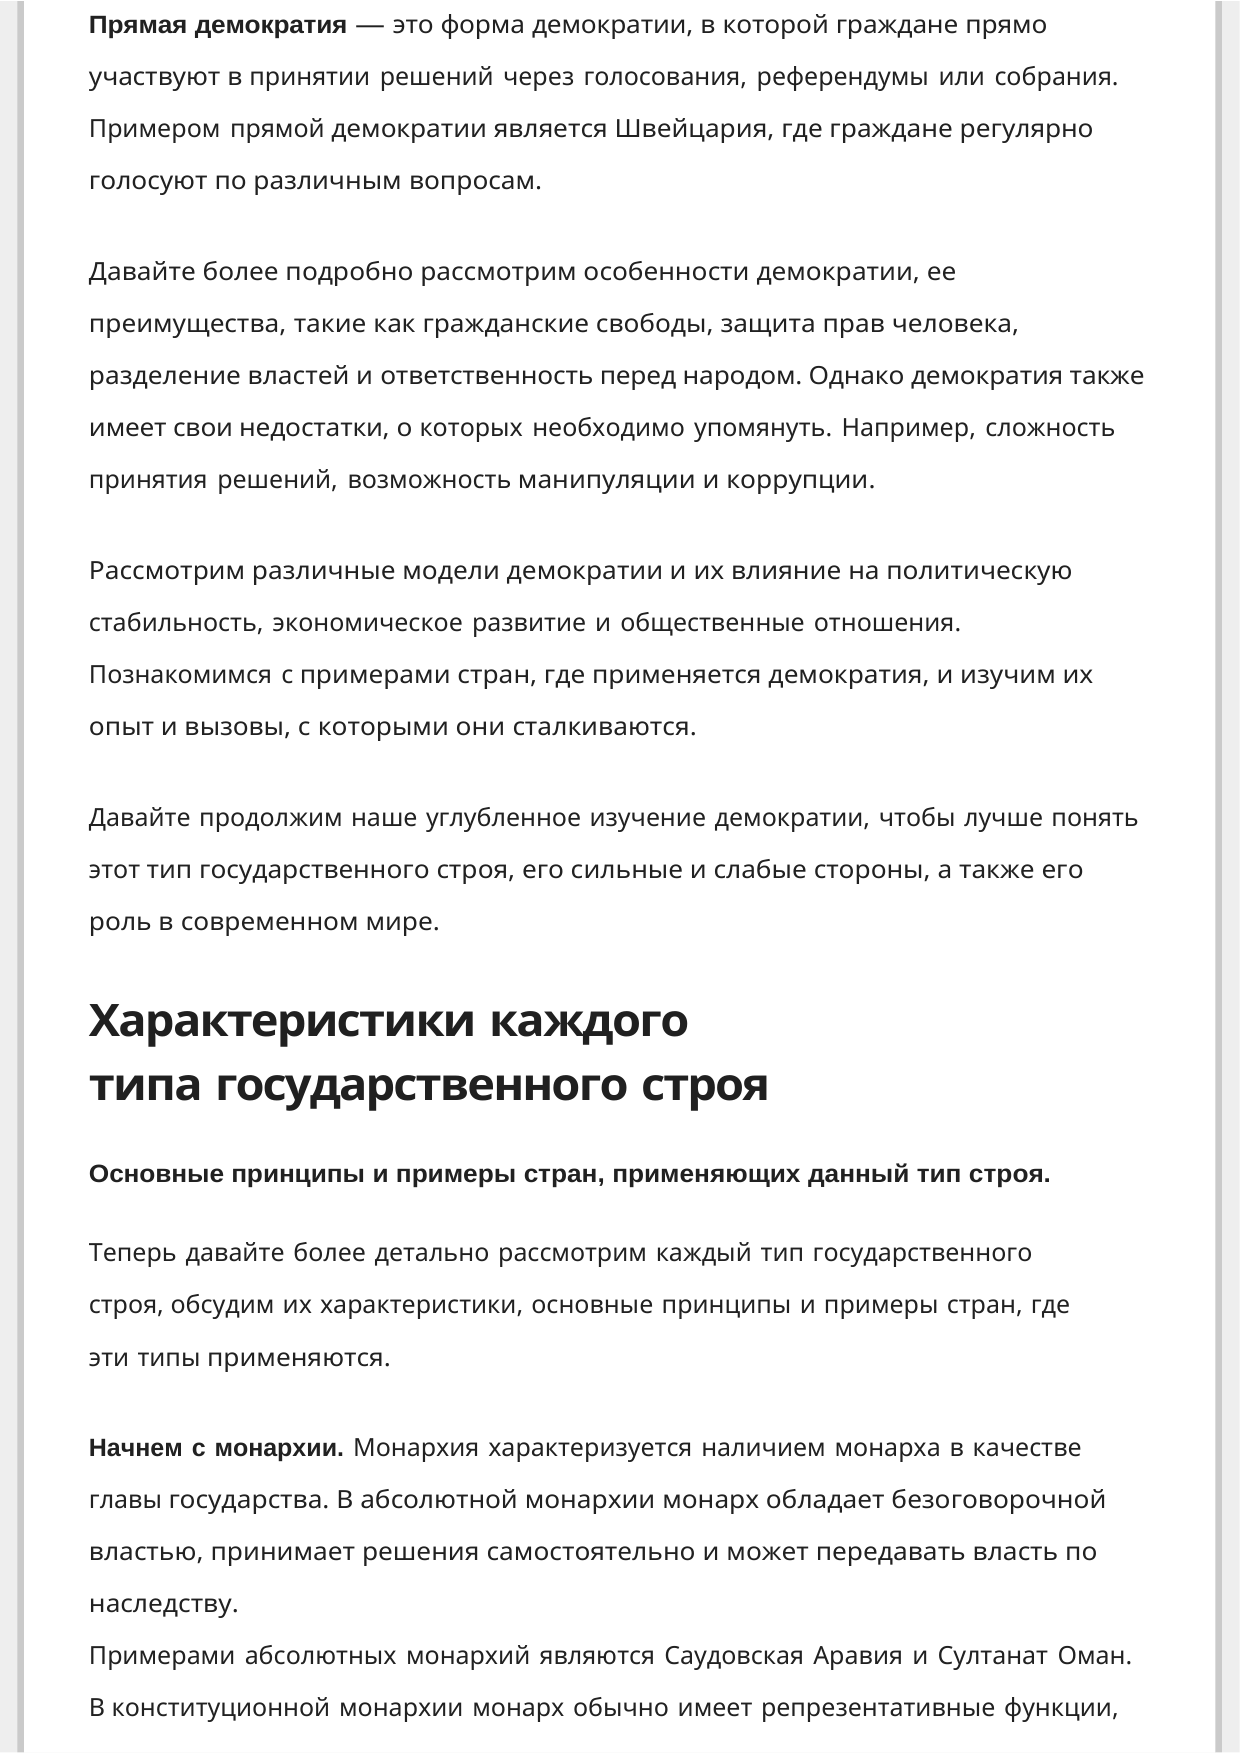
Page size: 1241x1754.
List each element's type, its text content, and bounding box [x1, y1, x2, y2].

text Рассмотрим различные модели демократии и их влияние на политическую стабильность, экономическое развитие и общественные отношения. Познакомимся с примерами стран, где применяется демократия, и изучим их опыт и вызовы, с которыми они сталкиваются. [89, 553, 1136, 743]
text Начнем с монархии. Монархия характеризуется наличием монарха в качестве главы государства. В абсолютной монархии монарх обладает безоговорочной властью, принимает решения самостоятельно и может передавать власть по наследству. [89, 1430, 1136, 1620]
text Прямая демократия — это форма демократии, в которой граждане прямо участвуют в принятии решений через голосования, референдумы или собрания. Примером прямой демократии является Швейцария, где граждане регулярно голосуют по различным вопросам. [89, 7, 1151, 197]
text Основные принципы и примеры стран, применяющих данный тип строя. [89, 1159, 1240, 1187]
text Теперь давайте более детально рассмотрим каждый тип государственного строя, обсудим их характеристики, основные принципы и примеры стран, где эти типы применяются. [89, 1235, 1079, 1373]
subtitle Характеристики каждого типа государственного строя [89, 988, 787, 1114]
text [89, 1638, 1136, 1724]
text Давайте продолжим наше углубленное изучение демократии, чтобы лучше понять этот тип государственного строя, его сильные и слабые стороны, а также его роль в современном мире. [89, 800, 1151, 938]
text Давайте более подробно рассмотрим особенности демократии, ее преимущества, такие как гражданские свободы, защита прав человека, разделение властей и ответственность перед народом. Однако демократия также имеет свои недостатки, о которых необходимо упомянуть. Например, сложность принятия решений, возможность манипуляции и коррупции. [89, 253, 1151, 496]
